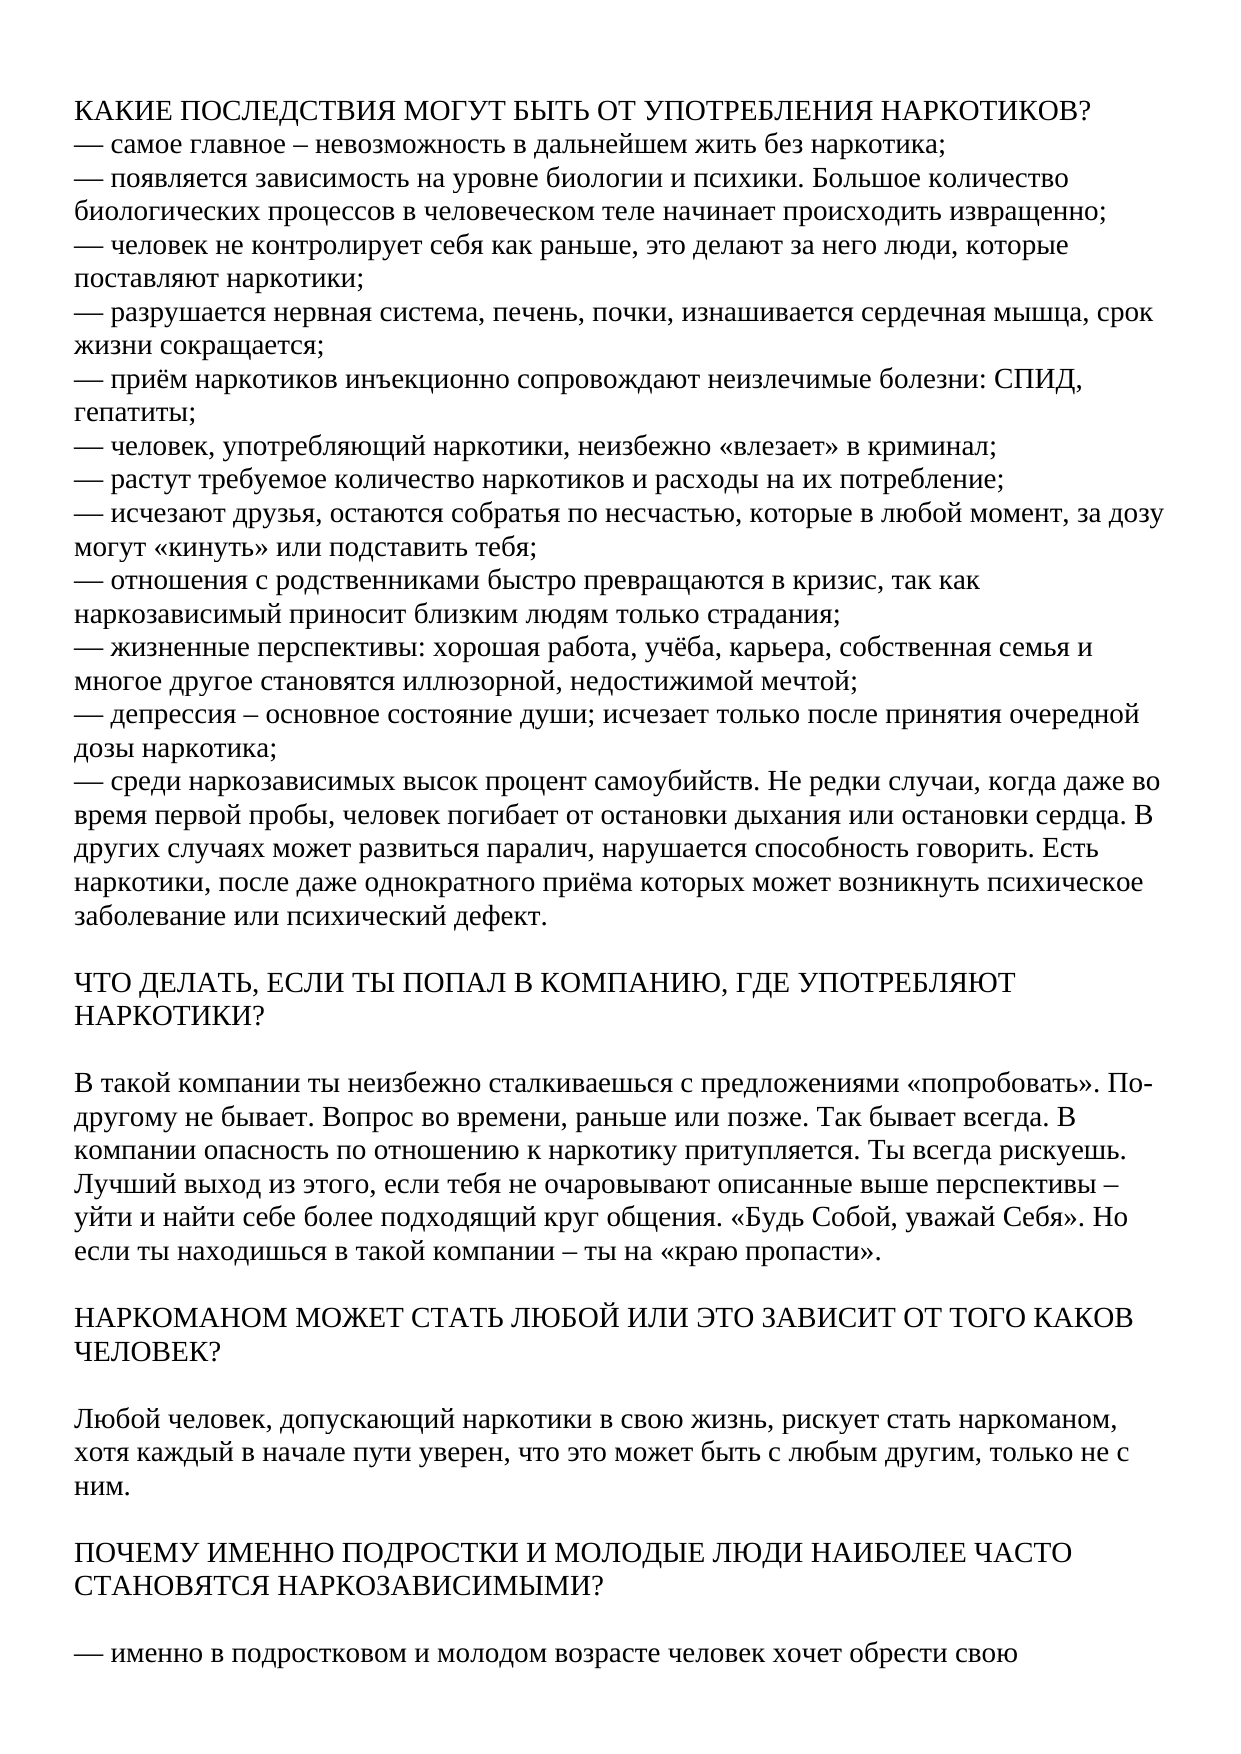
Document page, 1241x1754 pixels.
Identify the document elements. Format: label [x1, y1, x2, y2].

text [74, 59, 1167, 1669]
